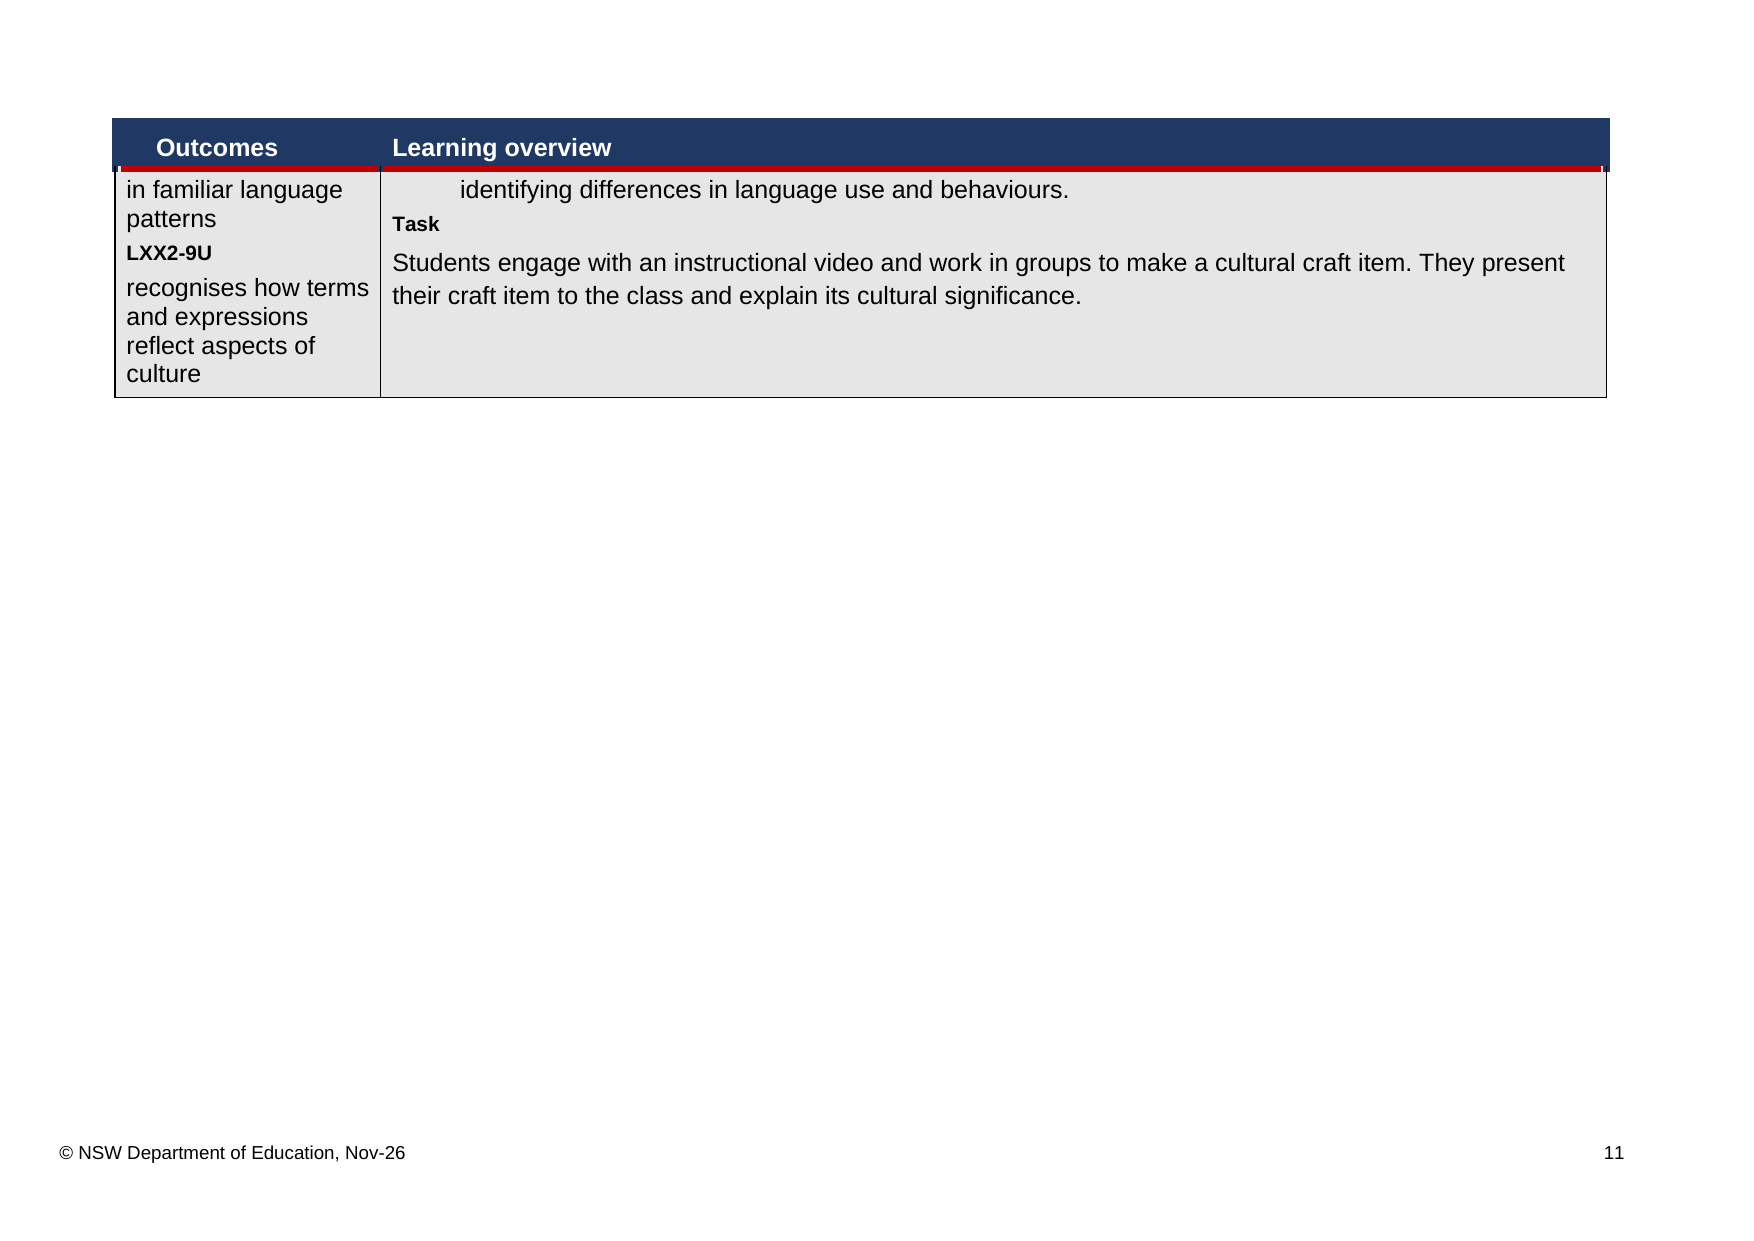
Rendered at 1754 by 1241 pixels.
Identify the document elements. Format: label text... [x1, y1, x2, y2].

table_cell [116, 166, 380, 397]
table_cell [381, 166, 1606, 397]
table_header Learning overview [384, 124, 1603, 166]
table_header Outcomes [118, 124, 378, 166]
